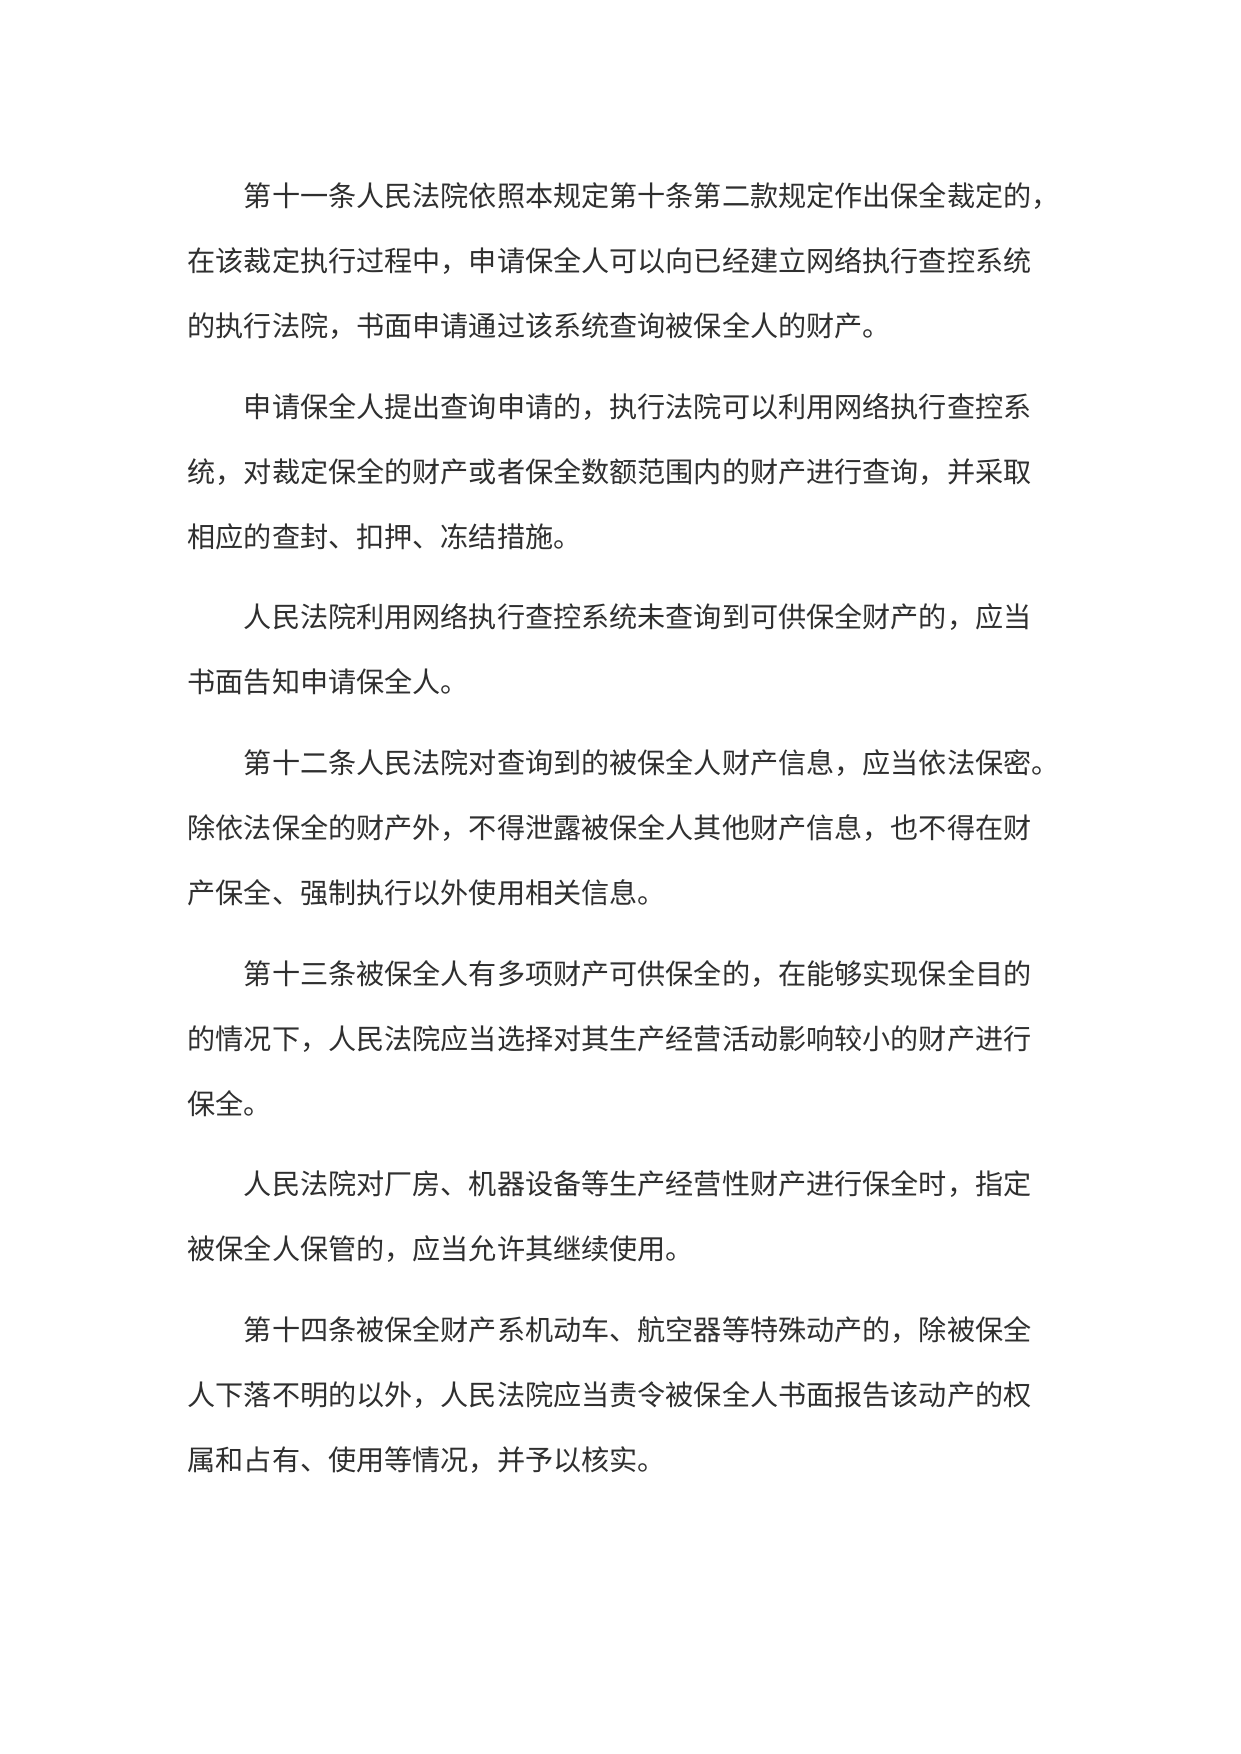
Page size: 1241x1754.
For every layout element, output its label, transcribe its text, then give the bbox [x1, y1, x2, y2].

text 申请保全人提出查询申请的，执行法院可以利用网络执行查控系统，对裁定保全的财产或者保全数额范围内的财产进行查询，并采取相应的查封、扣押、冻结措施。 [187, 373, 1053, 568]
text 第十二条人民法院对查询到的被保全人财产信息，应当依法保密。除依法保全的财产外，不得泄露被保全人其他财产信息，也不得在财产保全、强制执行以外使用相关信息。 [187, 729, 1053, 924]
text 第十四条被保全财产系机动车、航空器等特殊动产的，除被保全人下落不明的以外，人民法院应当责令被保全人书面报告该动产的权属和占有、使用等情况，并予以核实。 [187, 1296, 1053, 1491]
text 第十一条人民法院依照本规定第十条第二款规定作出保全裁定的，在该裁定执行过程中，申请保全人可以向已经建立网络执行查控系统的执行法院，书面申请通过该系统查询被保全人的财产。 [187, 162, 1053, 357]
text 第十三条被保全人有多项财产可供保全的，在能够实现保全目的的情况下，人民法院应当选择对其生产经营活动影响较小的财产进行保全。 [187, 939, 1053, 1134]
text 人民法院利用网络执行查控系统未查询到可供保全财产的，应当书面告知申请保全人。 [187, 583, 1053, 713]
text 人民法院对厂房、机器设备等生产经营性财产进行保全时，指定被保全人保管的，应当允许其继续使用。 [187, 1150, 1053, 1280]
